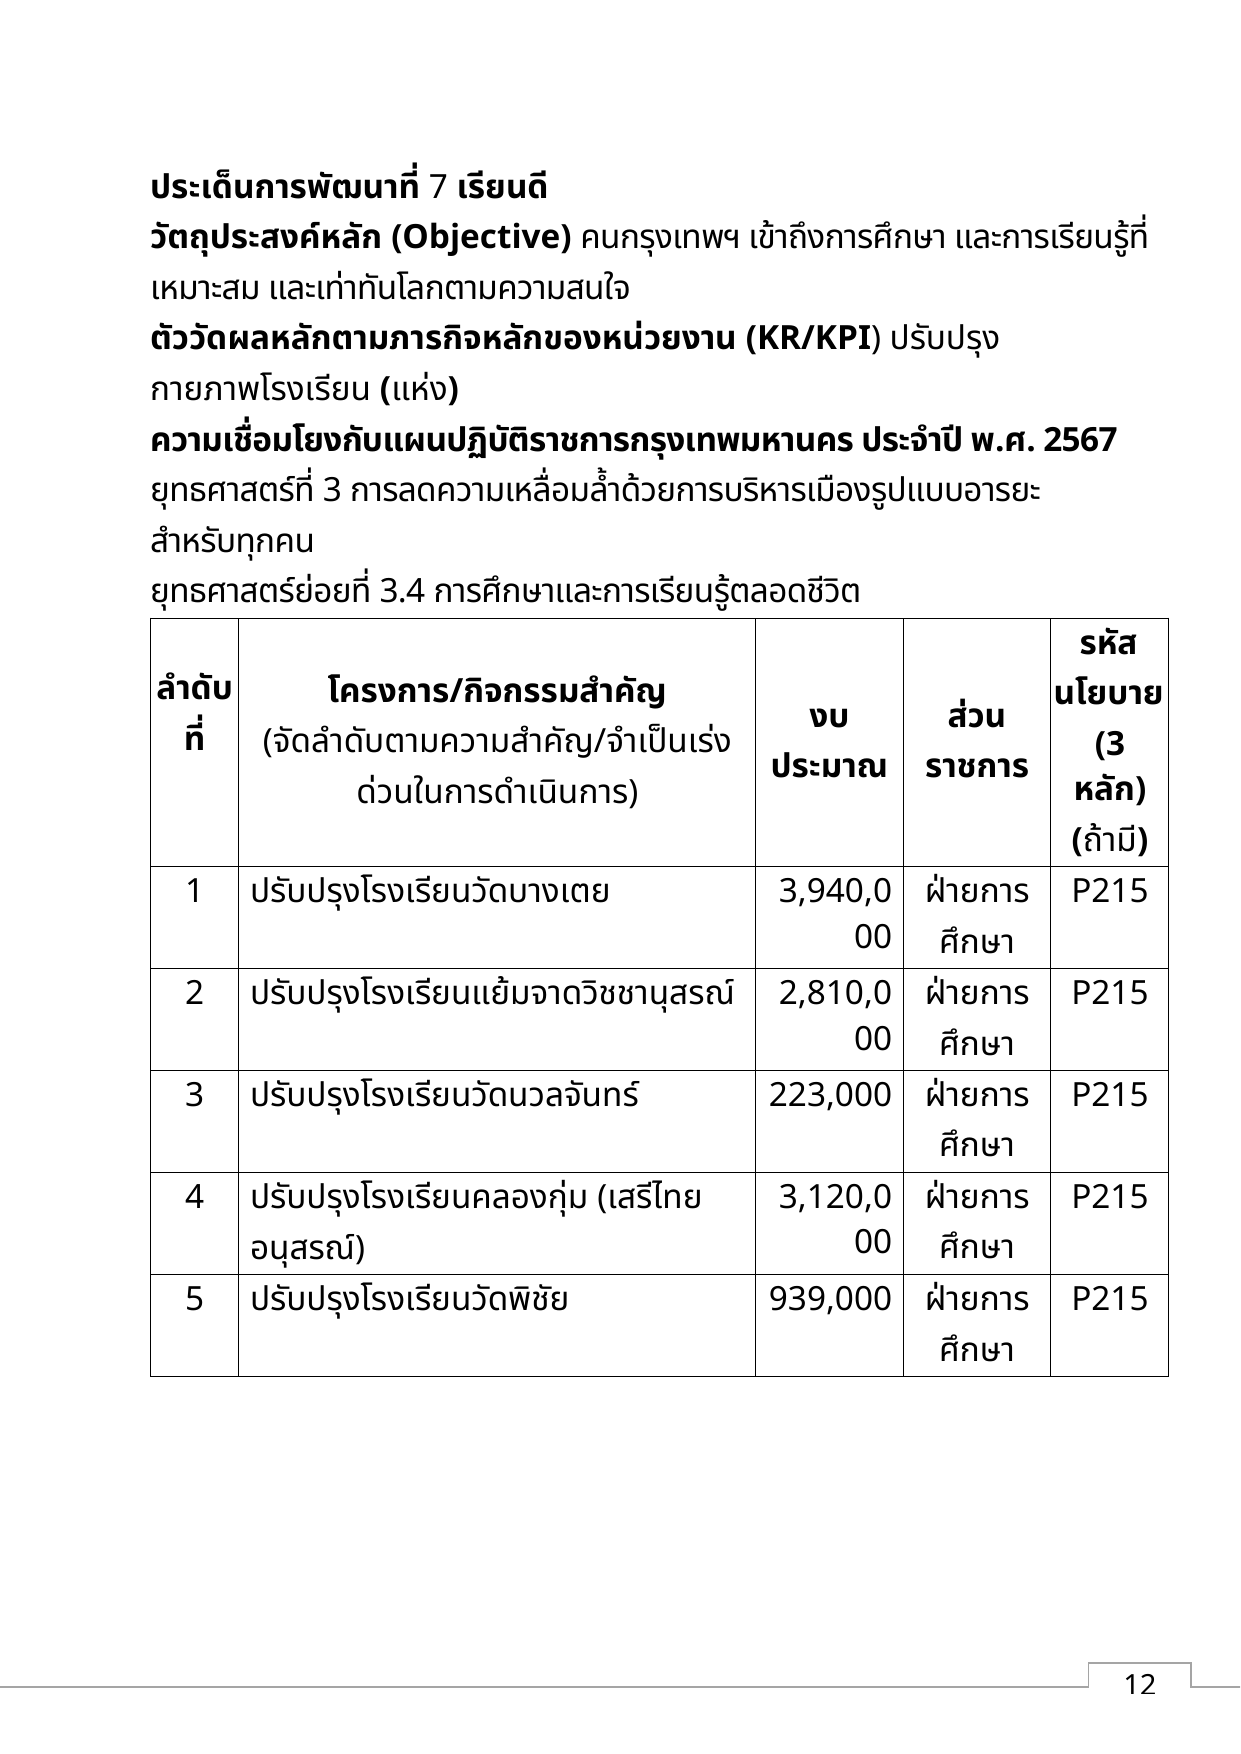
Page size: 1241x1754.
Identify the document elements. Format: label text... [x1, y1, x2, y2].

table_cell ฝ่ายการศึกษา [904, 1173, 1050, 1274]
table_header งบประมาณ [756, 619, 903, 866]
table_header ลำดับที่ [151, 619, 238, 866]
table_cell 3 [151, 1071, 238, 1172]
table_cell ปรับปรุงโรงเรียนคลองกุ่ม (เสรีไทย อนุสรณ์) [239, 1173, 755, 1274]
table_cell ฝ่ายการศึกษา [904, 1071, 1050, 1172]
text วัตถุประสงค์หลัก (Objective) คนกรุงเทพฯ เข้าถึงการศึกษา และการเรียนรู้ที่เหมาะสม และเท่าทันโลกตามความสนใจ [150, 213, 1164, 314]
table_cell P215 [1051, 1071, 1168, 1172]
text ยุทธศาสตร์ที่ 3 การลดความเหลื่อมล้ำด้วยการบริหารเมืองรูปแบบอารยะสำหรับทุกคน [150, 466, 1120, 567]
text ประเด็นการพัฒนาที่ 7 เรียนดี [150, 162, 1090, 213]
table_cell ปรับปรุงโรงเรียนวัดพิชัย [239, 1275, 755, 1376]
table_cell 4 [151, 1173, 238, 1274]
table_cell ฝ่ายการศึกษา [904, 969, 1050, 1070]
text ความเชื่อมโยงกับแผนปฏิบัติราชการกรุงเทพมหานคร ประจำปี พ.ศ. 2567 [150, 415, 1120, 466]
table_cell 5 [151, 1275, 238, 1376]
table_header โครงการ/กิจกรรมสำคัญ (จัดลำดับตามความสำคัญ/จำเป็นเร่งด่วนในการดำเนินการ) [239, 619, 755, 866]
table_cell 223,000 [756, 1071, 903, 1172]
table_cell ฝ่ายการศึกษา [904, 1275, 1050, 1376]
table_cell 2 [151, 969, 238, 1070]
table_cell ปรับปรุงโรงเรียนวัดบางเตย [239, 867, 755, 968]
table_header ส่วนราชการ [904, 619, 1050, 866]
table_cell 2,810,000 [756, 969, 903, 1070]
table_cell P215 [1051, 1173, 1168, 1274]
table_header รหัสนโยบาย (3 หลัก) (ถ้ามี) [1051, 619, 1168, 866]
table_cell P215 [1051, 1275, 1168, 1376]
table_cell 3,120,000 [756, 1173, 903, 1274]
table_cell ปรับปรุงโรงเรียนแย้มจาดวิชชานุสรณ์ [239, 969, 755, 1070]
text ตัววัดผลหลักตามภารกิจหลักของหน่วยงาน (KR/KPI) ปรับปรุงกายภาพโรงเรียน (แห่ง) [150, 314, 1090, 415]
table_cell ฝ่ายการศึกษา [904, 867, 1050, 968]
text ยุทธศาสตร์ย่อยที่ 3.4 การศึกษาและการเรียนรู้ตลอดชีวิต [150, 567, 1120, 618]
table_cell 939,000 [756, 1275, 903, 1376]
table_cell ปรับปรุงโรงเรียนวัดนวลจันทร์ [239, 1071, 755, 1172]
table_cell 3,940,000 [756, 867, 903, 968]
table_cell P215 [1051, 867, 1168, 968]
table_cell 1 [151, 867, 238, 968]
table_cell P215 [1051, 969, 1168, 1070]
